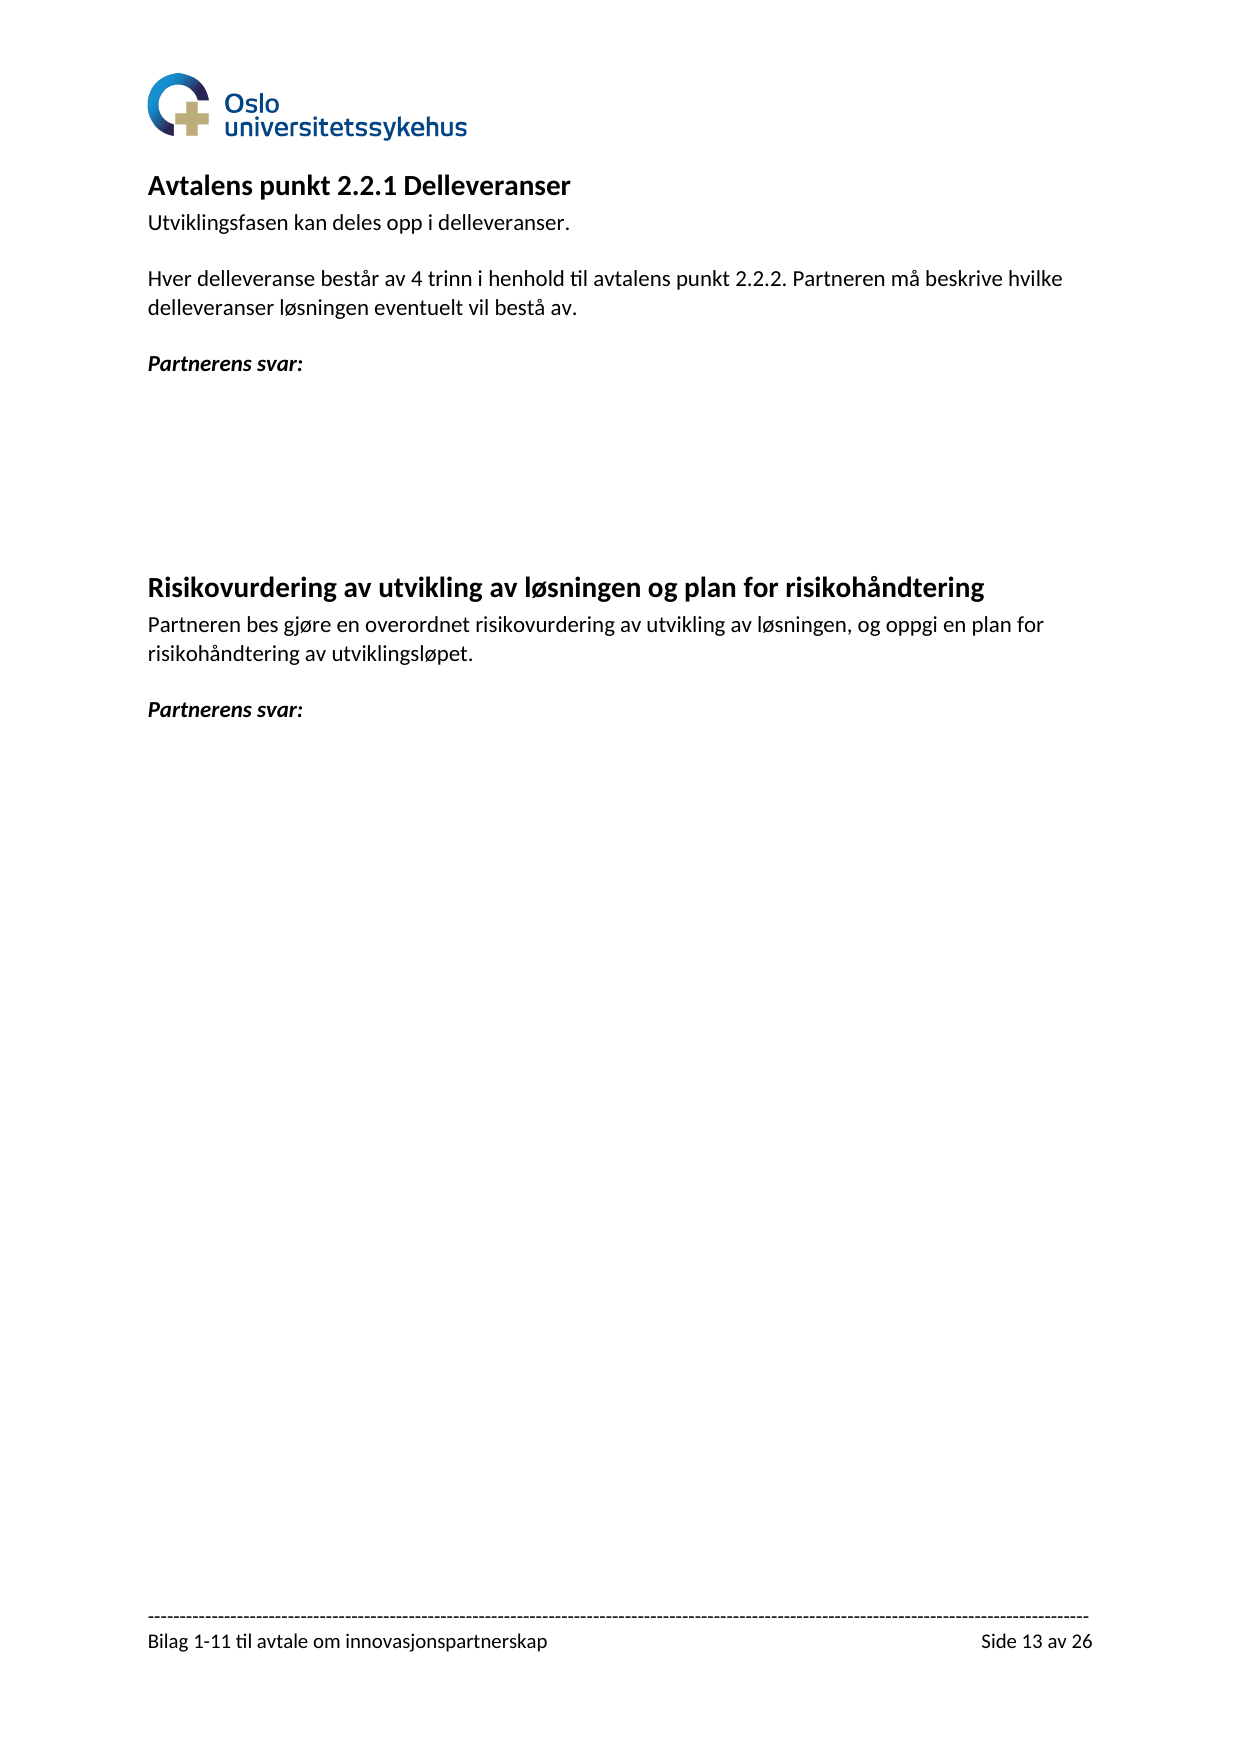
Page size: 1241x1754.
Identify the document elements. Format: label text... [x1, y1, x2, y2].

subtitle Avtalens punkt 2.2.1 Delleveranser [148, 167, 1093, 202]
text Partneren bes gjøre en overordnet risikovurdering av utvikling av løsningen, og oppgi en plan for risikohåndtering av utviklingsløpet. [148, 611, 1093, 667]
text Utviklingsfasen kan deles opp i delleveranser. [148, 208, 1093, 237]
text Partnerens svar: [148, 695, 1093, 723]
text Partnerens svar: [148, 349, 1093, 377]
picture [147, 73, 467, 141]
subtitle Risikovurdering av utvikling av løsningen og plan for risikohåndtering [148, 569, 1093, 604]
text Hver delleveranse består av 4 trinn i henhold til avtalens punkt 2.2.2. Partneren må beskrive hvilke delleveranser løsningen eventuelt vil bestå av. [148, 264, 1093, 321]
